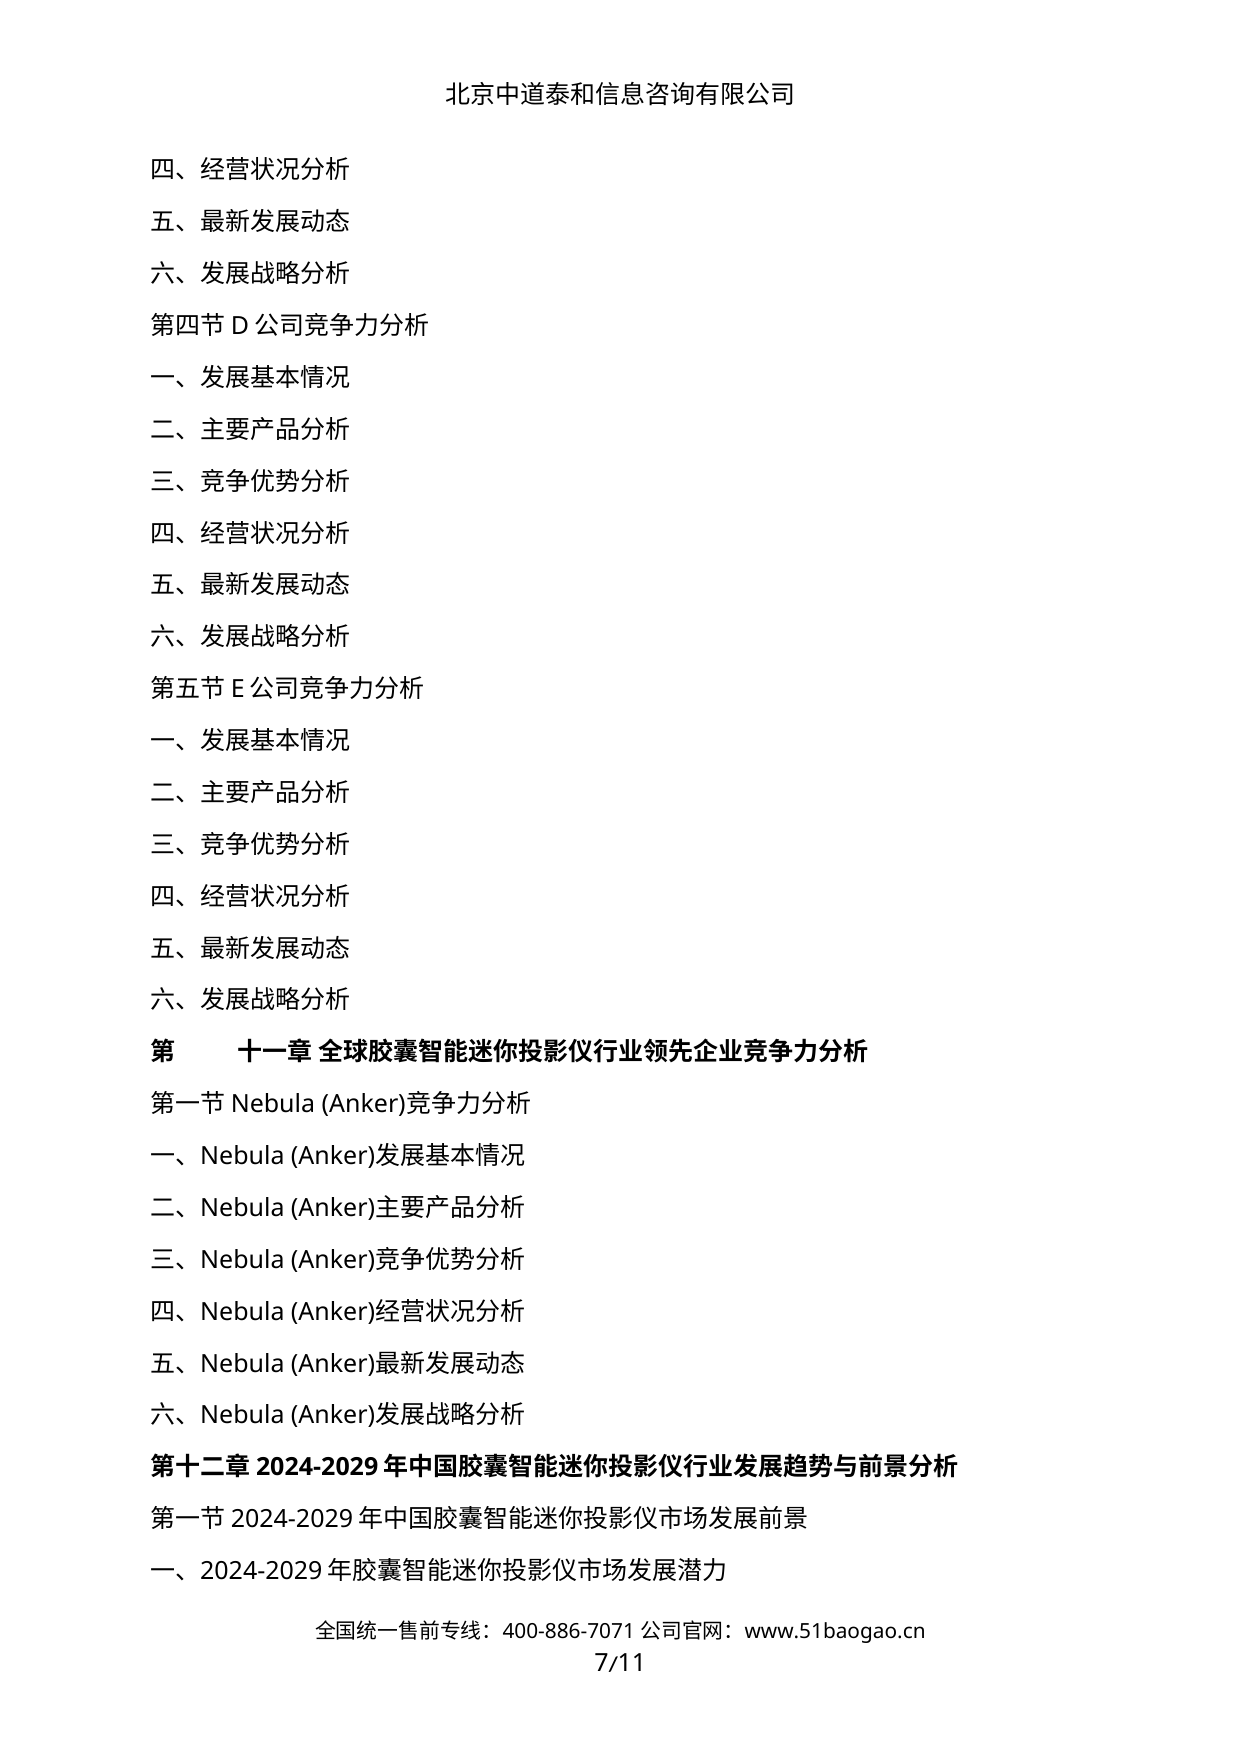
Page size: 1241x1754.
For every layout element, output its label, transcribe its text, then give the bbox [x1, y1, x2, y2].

text 四、经营状况分析 [150, 513, 1090, 549]
text 三、竞争优势分析 [150, 461, 1090, 497]
text 第十二章 2024-2029年中国胶囊智能迷你投影仪行业发展趋势与前景分析 [150, 1447, 1090, 1483]
text 三、Nebula (Anker)竞争优势分析 [150, 1239, 1090, 1276]
text 四、经营状况分析 [150, 150, 1090, 186]
text 第一节 2024-2029年中国胶囊智能迷你投影仪市场发展前景 [150, 1499, 1090, 1535]
text 第四节 D公司竞争力分析 [150, 306, 1090, 342]
text 五、Nebula (Anker)最新发展动态 [150, 1343, 1090, 1379]
text 二、主要产品分析 [150, 409, 1090, 446]
text 一、发展基本情况 [150, 721, 1090, 757]
text 二、Nebula (Anker)主要产品分析 [150, 1187, 1090, 1224]
text 第一节 Nebula (Anker)竞争力分析 [150, 1084, 1090, 1120]
text 三、竞争优势分析 [150, 824, 1090, 861]
text 五、最新发展动态 [150, 928, 1090, 964]
text 五、最新发展动态 [150, 202, 1090, 238]
text 第五节 E公司竞争力分析 [150, 669, 1090, 705]
text 四、经营状况分析 [150, 876, 1090, 912]
text 第 十一章 全球胶囊智能迷你投影仪行业领先企业竞争力分析 [150, 1032, 1090, 1068]
text 六、Nebula (Anker)发展战略分析 [150, 1395, 1090, 1431]
text 二、主要产品分析 [150, 772, 1090, 809]
text 六、发展战略分析 [150, 254, 1090, 290]
text 四、Nebula (Anker)经营状况分析 [150, 1291, 1090, 1327]
text 一、发展基本情况 [150, 357, 1090, 394]
text 一、Nebula (Anker)发展基本情况 [150, 1136, 1090, 1172]
text 一、2024-2029年胶囊智能迷你投影仪市场发展潜力 [150, 1551, 1090, 1587]
text 六、发展战略分析 [150, 980, 1090, 1016]
text 五、最新发展动态 [150, 565, 1090, 601]
text 六、发展战略分析 [150, 617, 1090, 653]
